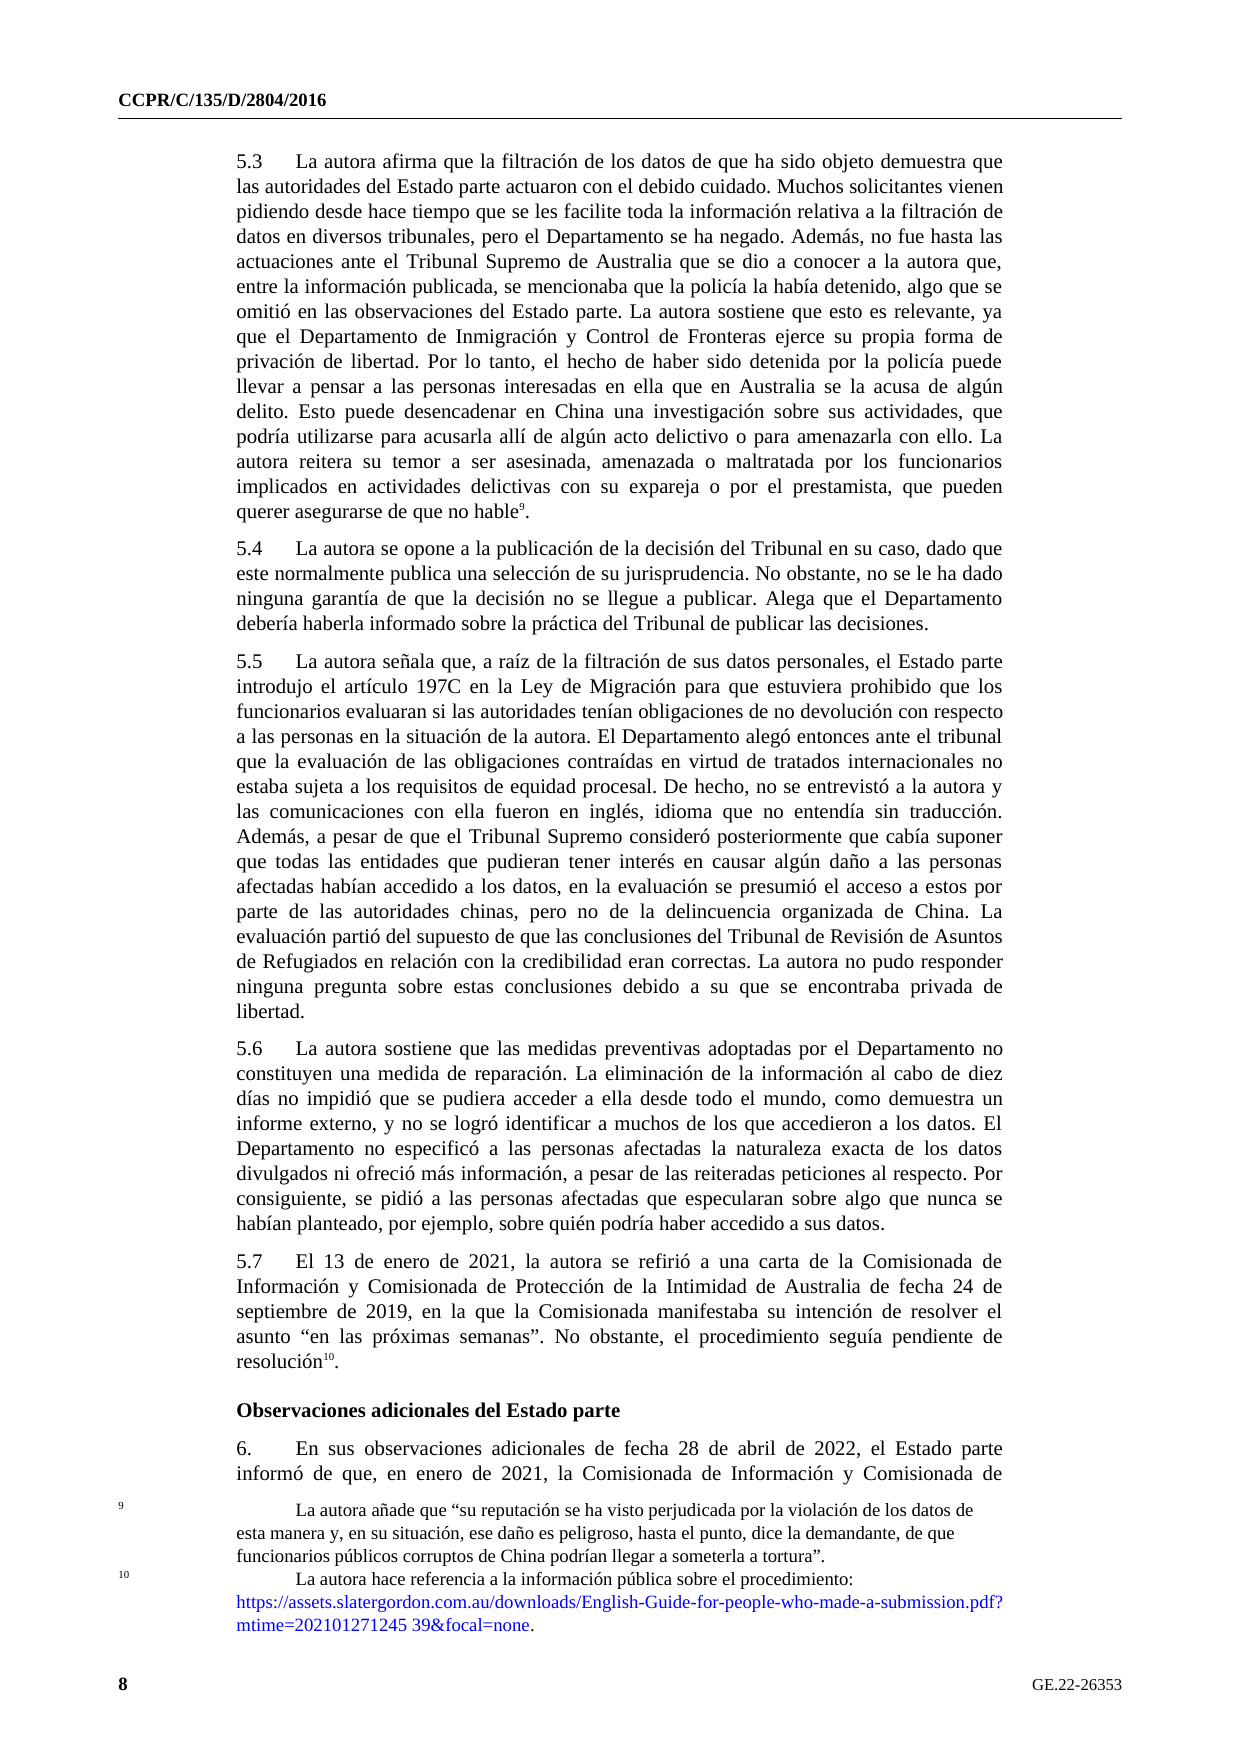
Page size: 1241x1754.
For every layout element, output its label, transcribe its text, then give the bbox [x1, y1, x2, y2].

text 5.7 El 13 de enero de 2021, la autora se refirió a una carta de la Comisionada de Información y Comisionada de Protección de la Intimidad de Australia de fecha 24 de septiembre de 2019, en la que la Comisionada manifestaba su intención de resolver el asunto “en las próximas semanas”. No obstante, el procedimiento seguía pendiente de resolución. [236, 1248, 1004, 1373]
text 5.6 La autora sostiene que las medidas preventivas adoptadas por el Departamento no constituyen una medida de reparación. La eliminación de la información al cabo de diez días no impidió que se pudiera acceder a ella desde todo el mundo, como demuestra un informe externo, y no se logró identificar a muchos de los que accedieron a los datos. El Departamento no especificó a las personas afectadas la naturaleza exacta de los datos divulgados ni ofreció más información, a pesar de las reiteradas peticiones al respecto. Por consiguiente, se pidió a las personas afectadas que especularan sobre algo que nunca se habían planteado, por ejemplo, sobre quién podría haber accedido a sus datos. [236, 1035, 1004, 1235]
text 5.4 La autora se opone a la publicación de la decisión del Tribunal en su caso, dado que este normalmente publica una selección de su jurisprudencia. No obstante, no se le ha dado ninguna garantía de que la decisión no se llegue a publicar. Alega que el Departamento debería haberla informado sobre la práctica del Tribunal de publicar las decisiones. [236, 535, 1004, 635]
text Observaciones adicionales del Estado parte [118, 1398, 1004, 1423]
text 5.5 La autora señala que, a raíz de la filtración de sus datos personales, el Estado parte introdujo el artículo 197C en la Ley de Migración para que estuviera prohibido que los funcionarios evaluaran si las autoridades tenían obligaciones de no devolución con respecto a las personas en la situación de la autora. El Departamento alegó entonces ante el tribunal que la evaluación de las obligaciones contraídas en virtud de tratados internacionales no estaba sujeta a los requisitos de equidad procesal. De hecho, no se entrevistó a la autora y las comunicaciones con ella fueron en inglés, idioma que no entendía sin traducción. Además, a pesar de que el Tribunal Supremo consideró posteriormente que cabía suponer que todas las entidades que pudieran tener interés en causar algún daño a las personas afectadas habían accedido a los datos, en la evaluación se presumió el acceso a estos por parte de las autoridades chinas, pero no de la delincuencia organizada de China. La evaluación partió del supuesto de que las conclusiones del Tribunal de Revisión de Asuntos de Refugiados en relación con la credibilidad eran correctas. La autora no pudo responder ninguna pregunta sobre estas conclusiones debido a su que se encontraba privada de libertad. [236, 648, 1004, 1023]
text 5.3 La autora afirma que la filtración de los datos de que ha sido objeto demuestra que las autoridades del Estado parte actuaron con el debido cuidado. Muchos solicitantes vienen pidiendo desde hace tiempo que se les facilite toda la información relativa a la filtración de datos en diversos tribunales, pero el Departamento se ha negado. Además, no fue hasta las actuaciones ante el Tribunal Supremo de Australia que se dio a conocer a la autora que, entre la información publicada, se mencionaba que la policía la había detenido, algo que se omitió en las observaciones del Estado parte. La autora sostiene que esto es relevante, ya que el Departamento de Inmigración y Control de Fronteras ejerce su propia forma de privación de libertad. Por lo tanto, el hecho de haber sido detenida por la policía puede llevar a pensar a las personas interesadas en ella que en Australia se la acusa de algún delito. Esto puede desencadenar en China una investigación sobre sus actividades, que podría utilizarse para acusarla allí de algún acto delictivo o para amenazarla con ello. La autora reitera su temor a ser asesinada, amenazada o maltratada por los funcionarios implicados en actividades delictivas con su expareja o por el prestamista, que pueden querer asegurarse de que no hable. [236, 148, 1004, 523]
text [236, 1435, 1004, 1485]
